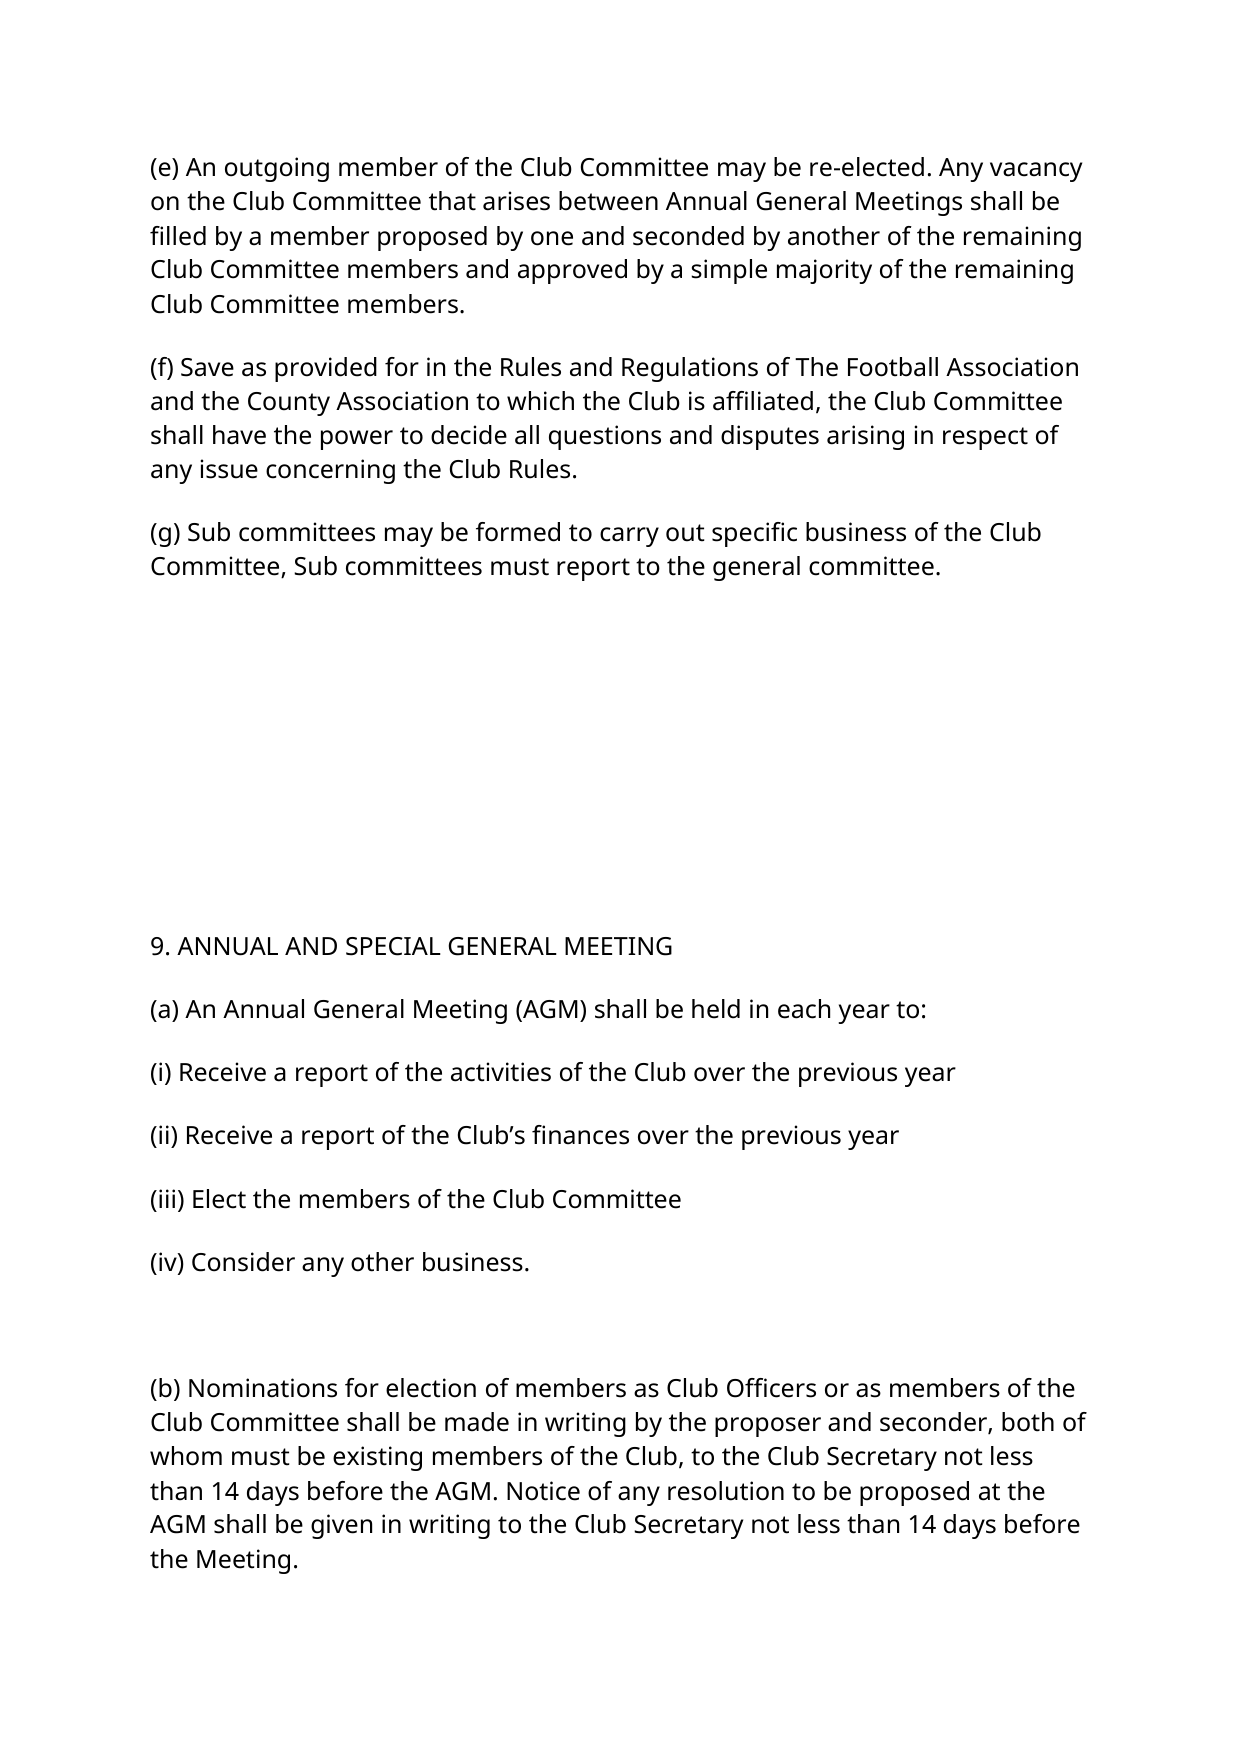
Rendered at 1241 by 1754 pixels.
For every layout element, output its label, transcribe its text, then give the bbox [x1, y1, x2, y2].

text (iv) Consider any other business. [150, 1244, 1090, 1278]
text (iii) Elect the members of the Club Committee [150, 1181, 1090, 1215]
text (ii) Receive a report of the Club’s finances over the previous year [150, 1118, 1090, 1152]
text (e) An outgoing member of the Club Committee may be re-elected. Any vacancy on the Club Committee that arises between Annual General Meetings shall be filled by a member proposed by one and seconded by another of the remaining Club Committee members and approved by a simple majority of the remaining Club Committee members. [150, 150, 1090, 320]
text (g) Sub committees may be formed to carry out specific business of the Club Committee, Sub committees must report to the general committee. [150, 515, 1090, 583]
text (a) An Annual General Meeting (AGM) shall be held in each year to: [150, 992, 1090, 1026]
text (f) Save as provided for in the Rules and Regulations of The Football Association and the County Association to which the Club is affiliated, the Club Committee shall have the power to decide all questions and disputes arising in respect of any issue concerning the Club Rules. [150, 349, 1090, 486]
text (b) Nominations for election of members as Club Officers or as members of the Club Committee shall be made in writing by the proposer and seconder, both of whom must be existing members of the Club, to the Club Secretary not less than 14 days before the AGM. Notice of any resolution to be proposed at the AGM shall be given in writing to the Club Secretary not less than 14 days before the Meeting. [150, 1371, 1090, 1575]
text (i) Receive a report of the activities of the Club over the previous year [150, 1055, 1090, 1089]
text 9. ANNUAL AND SPECIAL GENERAL MEETING [150, 928, 1090, 962]
